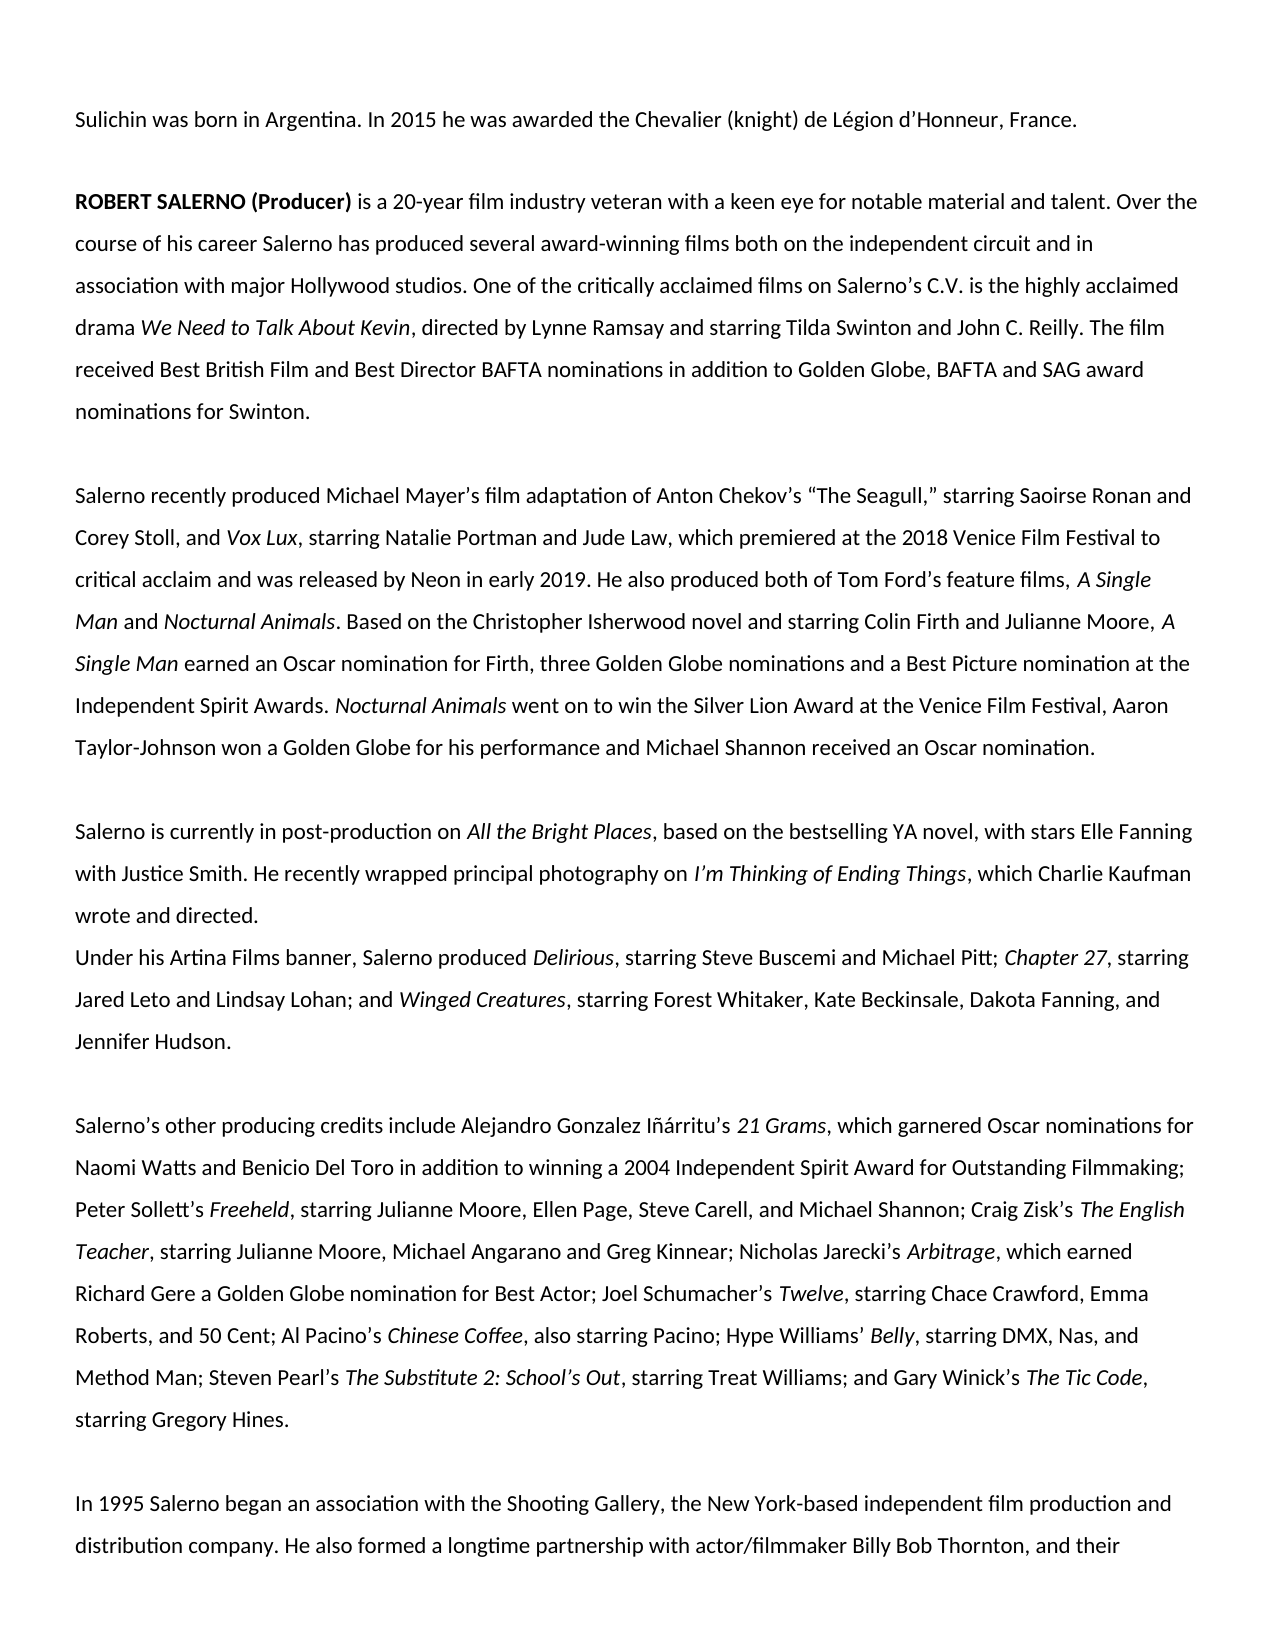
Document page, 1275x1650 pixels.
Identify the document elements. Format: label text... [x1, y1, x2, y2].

text Sulichin was born in Argentina. In 2015 he was awarded the Chevalier (knight) de Légion d’Honneur, France. [75, 105, 1200, 133]
text Salerno’s other producing credits include Alejandro Gonzalez Iñárritu’s 21 Grams, which garnered Oscar nominations for Naomi Watts and Benicio Del Toro in addition to winning a 2004 Independent Spirit Award for Outstanding Filmmaking; Peter Sollett’s Freeheld, starring Julianne Moore, Ellen Page, Steve Carell, and Michael Shannon; Craig Zisk’s The English Teacher, starring Julianne Moore, Michael Angarano and Greg Kinnear; Nicholas Jarecki’s Arbitrage, which earned Richard Gere a Golden Globe nomination for Best Actor; Joel Schumacher’s Twelve, starring Chace Crawford, Emma Roberts, and 50 Cent; Al Pacino’s Chinese Coffee, also starring Pacino; Hype Williams’ Belly, starring DMX, Nas, and Method Man; Steven Pearl’s The Substitute 2: School’s Out, starring Treat Williams; and Gary Winick’s The Tic Code, starring Gregory Hines. [75, 1111, 1200, 1433]
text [75, 1489, 1200, 1559]
text Under his Artina Films banner, Salerno produced Delirious, starring Steve Buscemi and Michael Pitt; Chapter 27, starring Jared Leto and Lindsay Lohan; and Winged Creatures, starring Forest Whitaker, Kate Beckinsale, Dakota Fanning, and Jennifer Hudson. [75, 943, 1200, 1055]
text ROBERT SALERNO (Producer) is a 20-year film industry veteran with a keen eye for notable material and talent. Over the course of his career Salerno has produced several award-winning films both on the independent circuit and in association with major Hollywood studios. One of the critically acclaimed films on Salerno’s C.V. is the highly acclaimed drama We Need to Talk About Kevin, directed by Lynne Ramsay and starring Tilda Swinton and John C. Reilly. The film received Best British Film and Best Director BAFTA nominations in addition to Golden Globe, BAFTA and SAG award nominations for Swinton. [75, 187, 1200, 425]
text Salerno recently produced Michael Mayer’s film adaptation of Anton Chekov’s “The Seagull,” starring Saoirse Ronan and Corey Stoll, and Vox Lux, starring Natalie Portman and Jude Law, which premiered at the 2018 Venice Film Festival to critical acclaim and was released by Neon in early 2019. He also produced both of Tom Ford’s feature films, A Single Man and Nocturnal Animals. Based on the Christopher Isherwood novel and starring Colin Firth and Julianne Moore, A Single Man earned an Oscar nomination for Firth, three Golden Globe nominations and a Best Picture nomination at the Independent Spirit Awards. Nocturnal Animals went on to win the Silver Lion Award at the Venice Film Festival, Aaron Taylor-Johnson won a Golden Globe for his performance and Michael Shannon received an Oscar nomination. [75, 481, 1200, 761]
text Salerno is currently in post-production on All the Bright Places, based on the bestselling YA novel, with stars Elle Fanning with Justice Smith. He recently wrapped principal photography on I’m Thinking of Ending Things, which Charlie Kaufman wrote and directed. [75, 817, 1200, 929]
